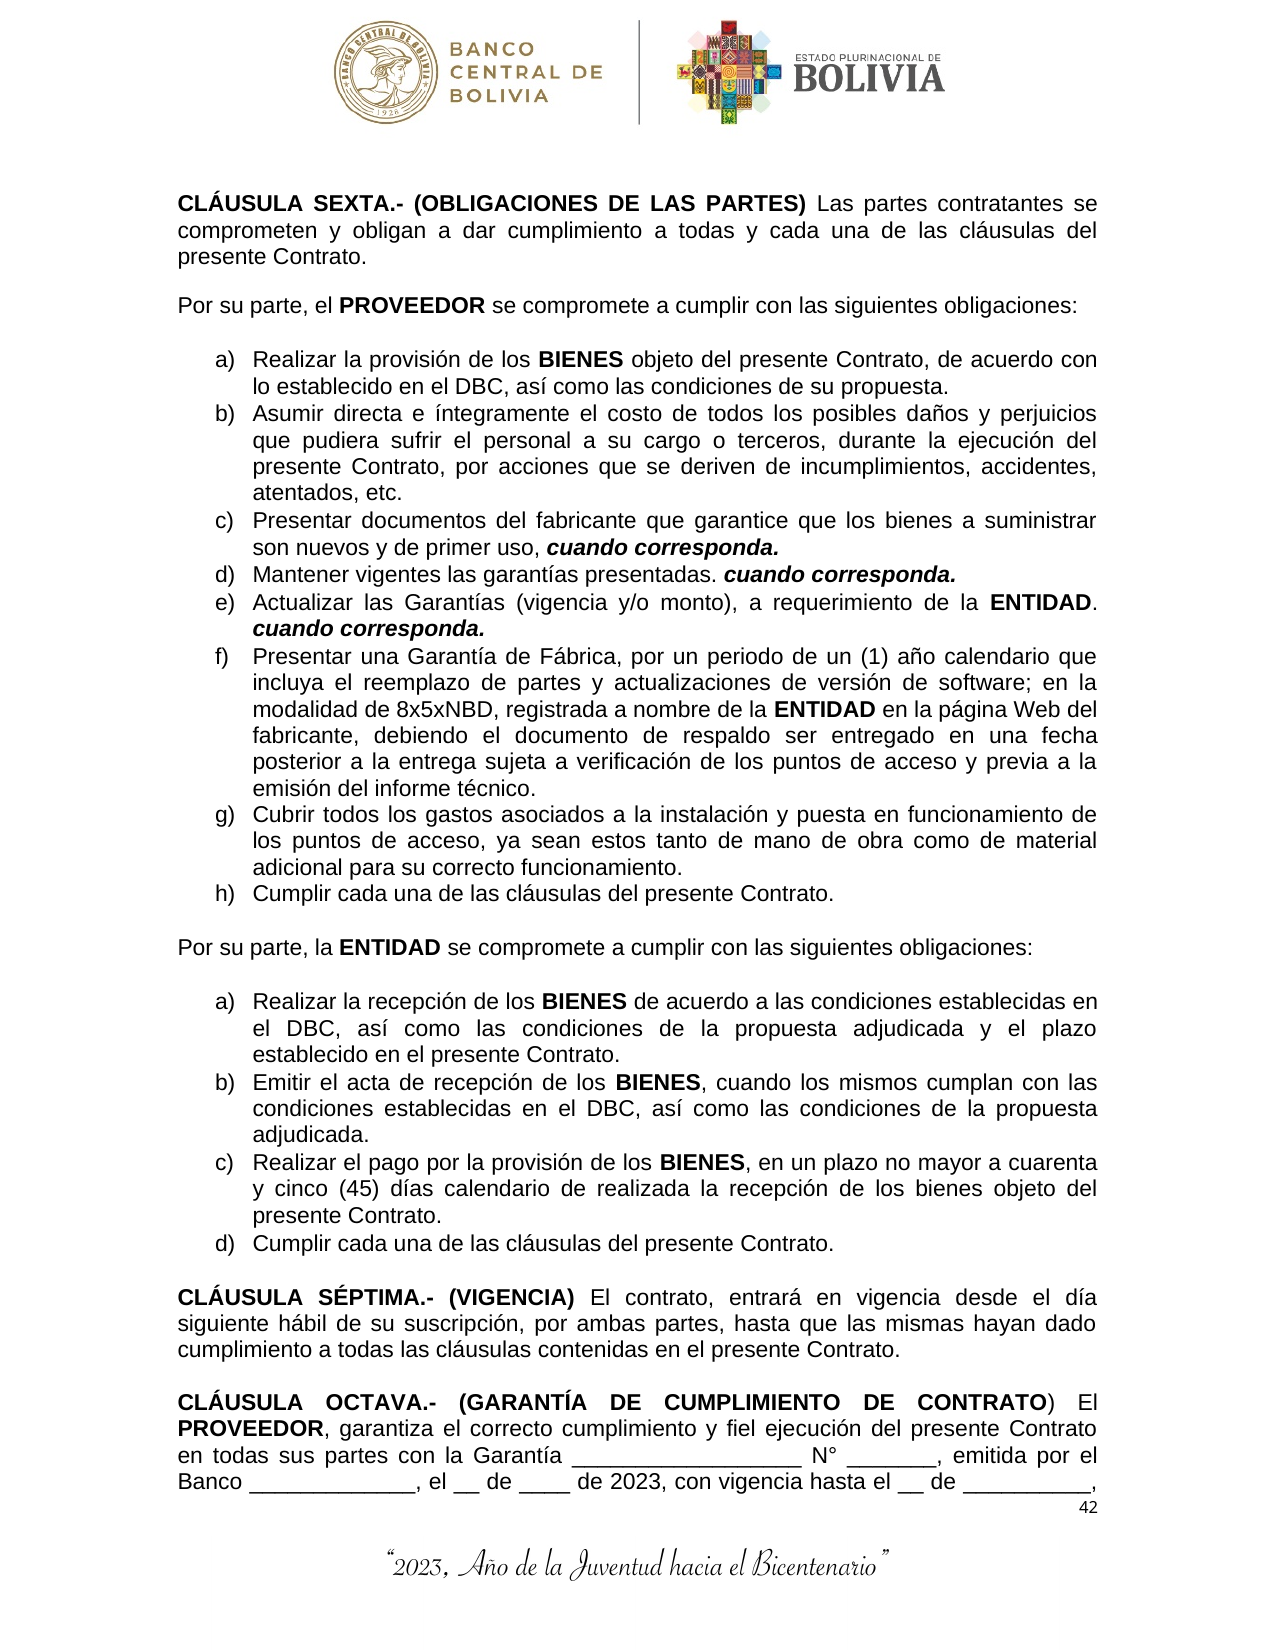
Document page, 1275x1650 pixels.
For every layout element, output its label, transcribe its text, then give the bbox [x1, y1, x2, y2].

text CLÁUSULA SÉPTIMA.- (VIGENCIA) El contrato, entrará en vigencia desde el día siguiente hábil de su suscripción, por ambas partes, hasta que las mismas hayan dado cumplimiento a todas las cláusulas contenidas en el presente Contrato. [177, 1283, 1098, 1363]
list Presentar documentos del fabricante que garantice que los bienes a suministrar son nuevos y de primer uso, cuando corresponda. [215, 507, 1098, 560]
picture [3, 2, 1275, 163]
list Cumplir cada una de las cláusulas del presente Contrato. [215, 1229, 1098, 1256]
list Realizar la recepción de los BIENES de acuerdo a las condiciones establecidas en el DBC, así como las condiciones de la propuesta adjudicada y el plazo establecido en el presente Contrato. [215, 988, 1098, 1067]
list Asumir directa e íntegramente el costo de todos los posibles daños y perjuicios que pudiera sufrir el personal a su cargo o terceros, durante la ejecución del presente Contrato, por acciones que se deriven de incumplimientos, accidentes, atentados, etc. [215, 400, 1098, 506]
list Cumplir cada una de las cláusulas del presente Contrato. [215, 880, 1098, 906]
list Mantener vigentes las garantías presentadas. cuando corresponda. [215, 561, 1098, 587]
list Emitir el acta de recepción de los BIENES, cuando los mismos cumplan con las condiciones establecidas en el DBC, así como las condiciones de la propuesta adjudicada. [215, 1069, 1098, 1148]
text CLÁUSULA SEXTA.- (OBLIGACIONES DE LAS PARTES) Las partes contratantes se comprometen y obligan a dar cumplimiento a todas y cada una de las cláusulas del presente Contrato. [177, 190, 1098, 269]
list Presentar una Garantía de Fábrica, por un periodo de un (1) año calendario que incluya el reemplazo de partes y actualizaciones de versión de software; en la modalidad de 8x5xNBD, registrada a nombre de la ENTIDAD en la página Web del fabricante, debiendo el documento de respaldo ser entregado en una fecha posterior a la entrega sujeta a verificación de los puntos de acceso y previa a la emisión del informe técnico. [215, 643, 1098, 801]
list Cubrir todos los gastos asociados a la instalación y puesta en funcionamiento de los puntos de acceso, ya sean estos tanto de mano de obra como de material adicional para su correcto funcionamiento. [215, 801, 1098, 880]
list Realizar la provisión de los BIENES objeto del presente Contrato, de acuerdo con lo establecido en el DBC, así como las condiciones de su propuesta. [215, 346, 1098, 399]
text Por su parte, la ENTIDAD se compromete a cumplir con las siguientes obligaciones: [177, 934, 1098, 961]
list Realizar el pago por la provisión de los BIENES, en un plazo no mayor a cuarenta y cinco (45) días calendario de realizada la recepción de los bienes objeto del presente Contrato. [215, 1149, 1098, 1228]
picture [0, 1536, 1272, 1650]
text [177, 1389, 1098, 1494]
list Actualizar las Garantías (vigencia y/o monto), a requerimiento de la ENTIDAD. cuando corresponda. [215, 589, 1098, 642]
text Por su parte, el PROVEEDOR se compromete a cumplir con las siguientes obligaciones: [177, 292, 1098, 318]
